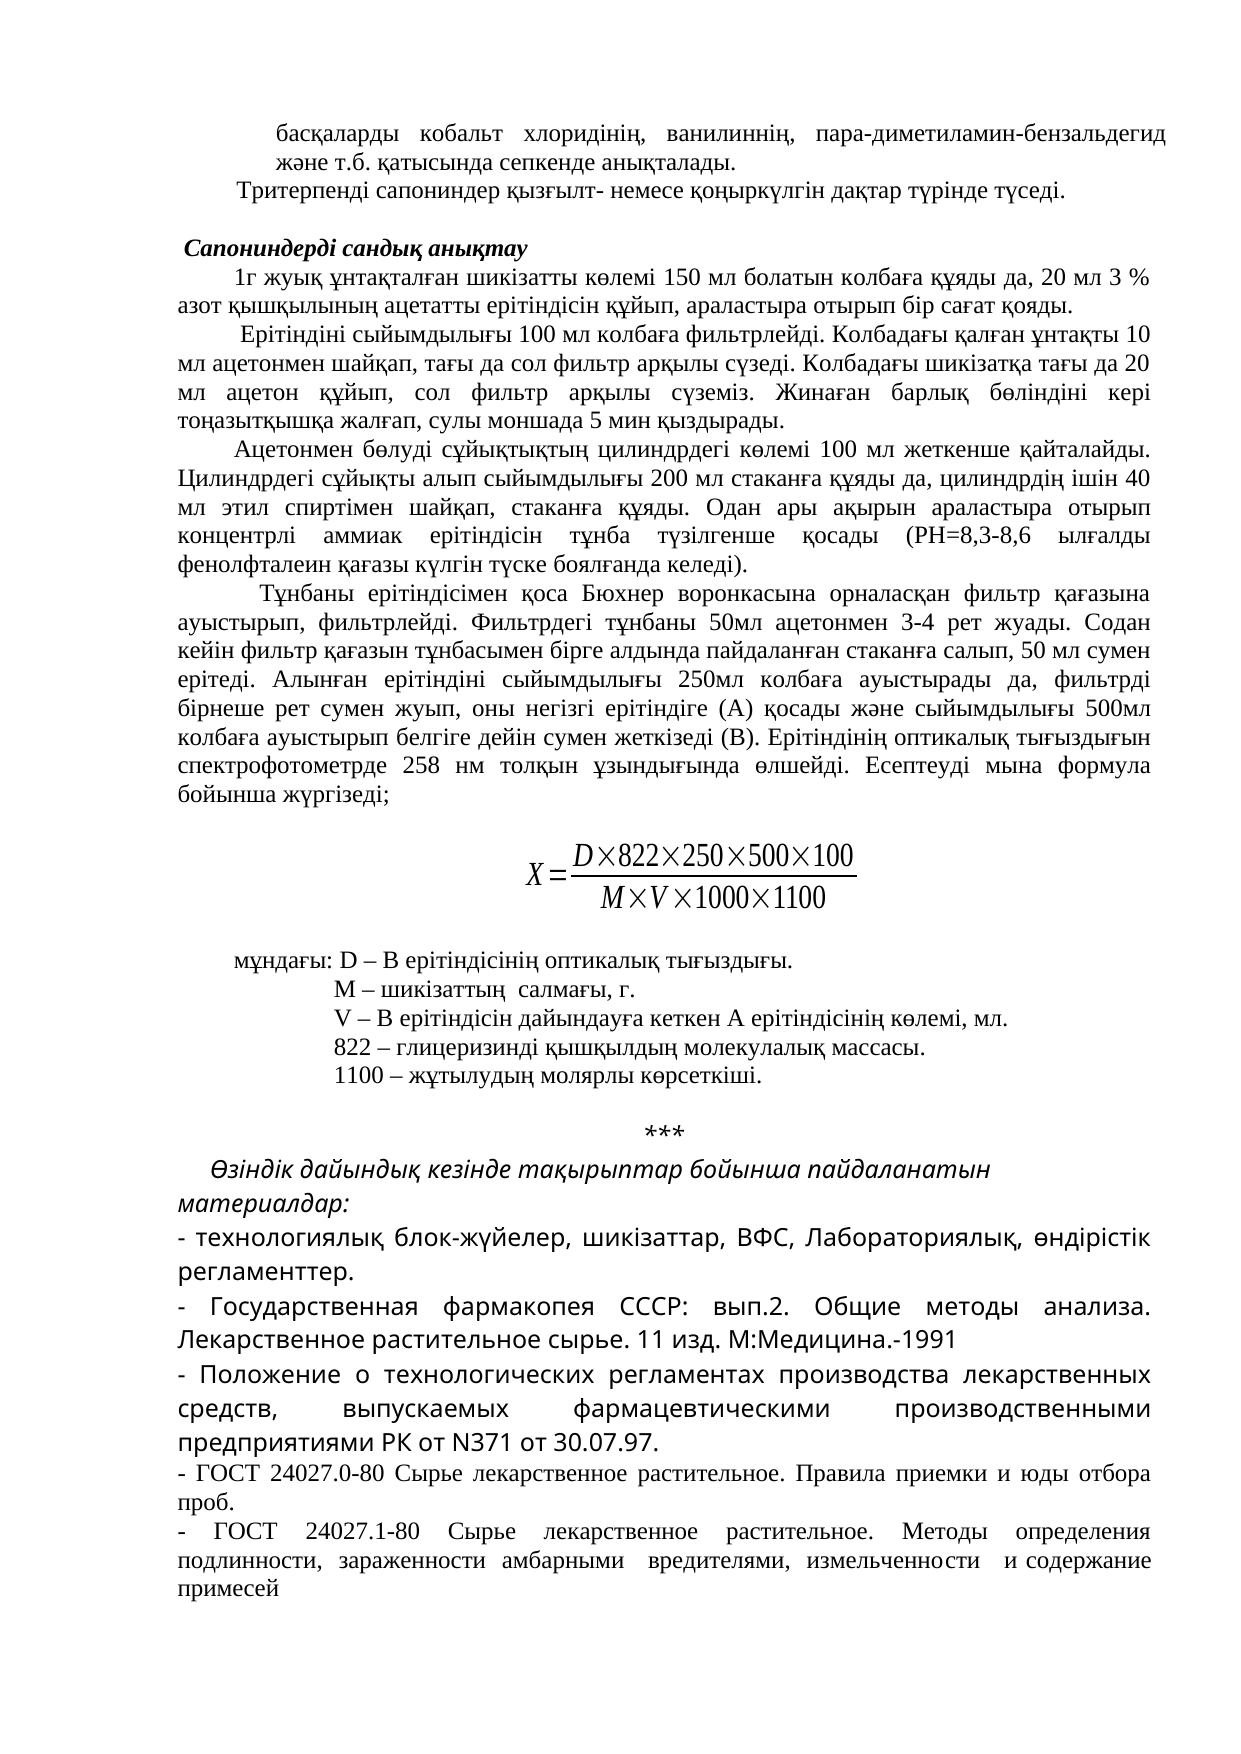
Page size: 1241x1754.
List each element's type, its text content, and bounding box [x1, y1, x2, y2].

text 1100 – жұтылудың молярлы көрсеткіші. [177, 1060, 1152, 1089]
text - ГОСТ 24027.1-80 Сырье лекарственное растительное. Методы определения подлинности, зараженности амбарными вредителями, измельченности и содержание примесей [177, 1516, 1152, 1602]
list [238, 118, 1167, 176]
text 1г жуық ұнтақталған шикізатты көлемі 150 мл болатын колбаға құяды да, 20 мл 3 % азот қышқылының ацетатты ерітіндісін құйып, араластыра отырып бір сағат қояды. [177, 262, 1152, 319]
text M – шикізаттың салмағы, г. [177, 974, 1152, 1003]
text V – В ерітіндісін дайындауға кеткен А ерітіндісінің көлемі, мл. [177, 1003, 1152, 1032]
text - Государственная фармакопея СССР: вып.2. Общие методы анализа. Лекарственное растительное сырье. 11 изд. М:Медицина.-1991 [177, 1288, 1152, 1356]
text мұндағы: D – В ерітіндісінің оптикалық тығыздығы. [177, 945, 1152, 974]
text Сапониндерді сандық анықтау [177, 233, 1167, 262]
text Ерітіндіні сыйымдылығы 100 мл колбаға фильтрлейді. Колбадағы қалған ұнтақты 10 мл ацетонмен шайқап, тағы да сол фильтр арқылы сүзеді. Колбадағы шикізатқа тағы да 20 мл ацетон құйып, сол фильтр арқылы сүземіз. Жинаған барлық бөліндіні кері тоңазытқышқа жалғап, сулы моншада 5 мин қыздырады. [177, 319, 1152, 434]
text *** [177, 1118, 1152, 1152]
text - технологиялық блок-жүйелер, шикізаттар, ВФС, Лабораториялық, өндірістік регламенттер. [177, 1220, 1152, 1288]
text 822 – глицеризинді қышқылдың молекулалық массасы. [177, 1032, 1152, 1060]
text Ацетонмен бөлуді сұйықтықтың цилиндрдегі көлемі 100 мл жеткенше қайталайды. Цилиндрдегі сұйықты алып сыйымдылығы 200 мл стаканға құяды да, цилиндрдің ішін 40 мл этил спиртімен шайқап, стаканға құяды. Одан ары ақырын араластыра отырып концентрлі аммиак ерітіндісін тұнба түзілгенше қосады (PH=8,3-8,6 ылғалды фенолфталеин қағазы күлгін түске боялғанда келеді). [177, 434, 1152, 578]
text Өзіндік дайындық кезінде тақырыптар бойынша пайдаланатын материалдар: [177, 1152, 1152, 1220]
text Тритерпенді сапониндер қызғылт- немесе қоңыркүлгін дақтар түрінде түседі. [177, 176, 1167, 204]
text Тұнбаны ерітіндісімен қоса Бюхнер воронкасына орналасқан фильтр қағазына ауыстырып, фильтрлейді. Фильтрдегі тұнбаны 50мл ацетонмен 3-4 рет жуады. Содан кейін фильтр қағазын тұнбасымен бірге алдында пайдаланған стаканға салып, 50 мл сумен ерітеді. Алынған ерітіндіні сыйымдылығы 250мл колбаға ауыстырады да, фильтрді бірнеше рет сумен жуып, оны негізгі ерітіндіге (А) қосады және сыйымдылығы 500мл колбаға ауыстырып белгіге дейін сумен жеткізеді (В). Ерітіндінің оптикалық тығыздығын спектрофотометрде 258 нм толқын ұзындығында өлшейді. Есептеуді мына формула бойынша жүргізеді; [177, 578, 1152, 808]
text - ГОСТ 24027.0-80 Сырье лекарственное растительное. Правила приемки и юды отбора проб. [177, 1458, 1152, 1516]
text - Положение о технологических регламентах производства лекарственных средств, выпускаемых фармацевтическими производственными предприятиями РК от N371 от 30.07.97. [177, 1356, 1152, 1458]
